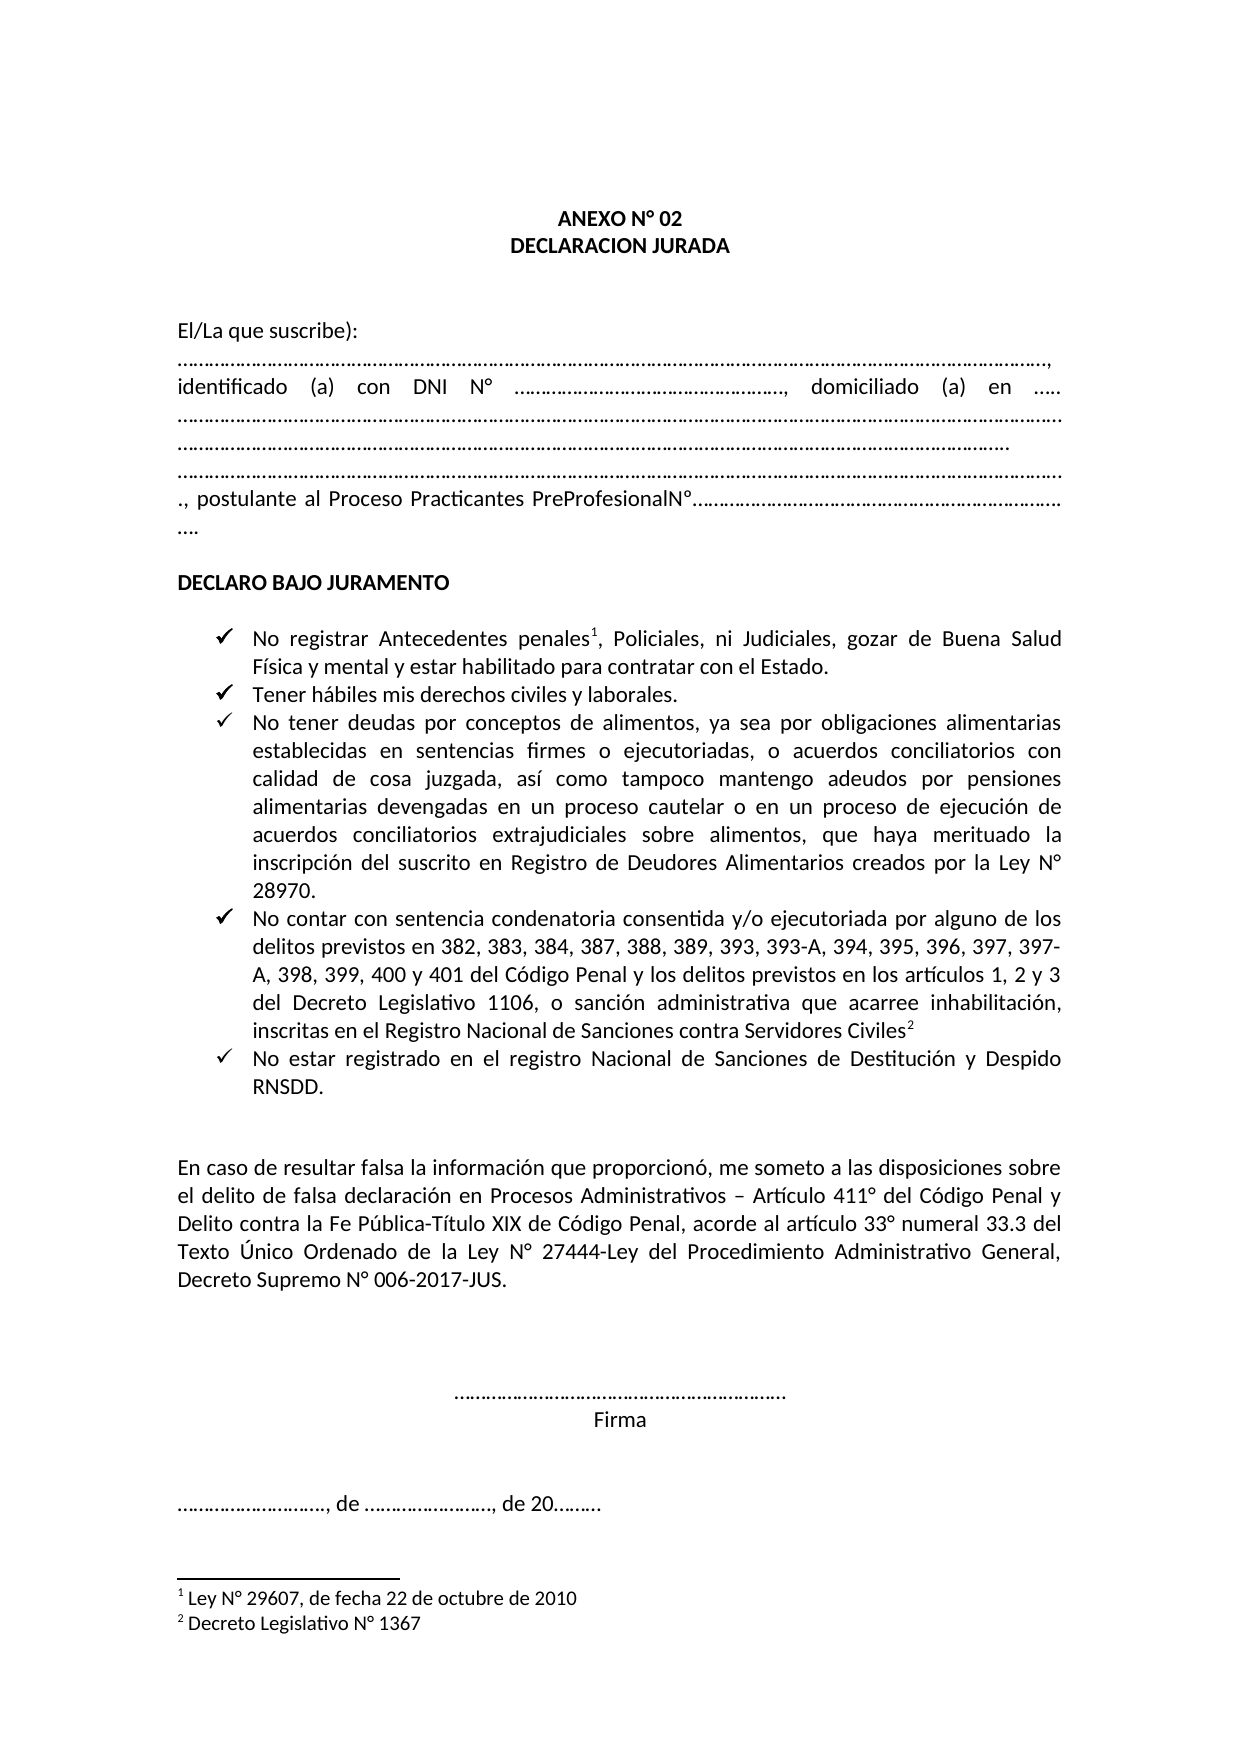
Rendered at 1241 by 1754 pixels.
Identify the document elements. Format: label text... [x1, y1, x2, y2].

text DECLARACION JURADA [177, 232, 1063, 260]
list Tener hábiles mis derechos civiles y laborales. [215, 680, 1063, 708]
text En caso de resultar falsa la información que proporcionó, me someto a las disposiciones sobre el delito de falsa declaración en Procesos Administrativos – Artículo 411° del Código Penal y Delito contra la Fe Pública-Título XIX de Código Penal, acorde al artículo 33° numeral 33.3 del Texto Único Ordenado de la Ley N° 27444-Ley del Procedimiento Administrativo General, Decreto Supremo N° 006-2017-JUS. [177, 1153, 1063, 1293]
text Firma [177, 1406, 1063, 1433]
text …………………………………………………………………………………………………………………………………………………, identificado (a) con DNI N° ……………………………………………, domiciliado (a) en …..………………………………………………………………………………………………………………………………………………………………………………………………………………………………………………………………………………………………..……………………………………………………………………………………………………………………………………………………., postulante al Proceso Practicantes PreProfesionalNº…………………………………………………………….…. [177, 344, 1063, 540]
text ………………………., de ……………………, de 20……… [177, 1489, 1063, 1518]
text ANEXO N° 02 [177, 204, 1063, 232]
list No estar registrado en el registro Nacional de Sanciones de Destitución y Despido RNSDD. [215, 1044, 1063, 1100]
list No contar con sentencia condenatoria consentida y/o ejecutoriada por alguno de los delitos previstos en 382, 383, 384, 387, 388, 389, 393, 393-A, 394, 395, 396, 397, 397-A, 398, 399, 400 y 401 del Código Penal y los delitos previstos en los artículos 1, 2 y 3 del Decreto Legislativo 1106, o sanción administrativa que acarree inhabilitación, inscritas en el Registro Nacional de Sanciones contra Servidores Civiles [215, 904, 1063, 1044]
list No tener deudas por conceptos de alimentos, ya sea por obligaciones alimentarias establecidas en sentencias firmes o ejecutoriadas, o acuerdos conciliatorios con calidad de cosa juzgada, así como tampoco mantengo adeudos por pensiones alimentarias devengadas en un proceso cautelar o en un proceso de ejecución de acuerdos conciliatorios extrajudiciales sobre alimentos, que haya merituado la inscripción del suscrito en Registro de Deudores Alimentarios creados por la Ley N° 28970. [215, 708, 1063, 904]
text ……………………………………………………… [177, 1377, 1063, 1406]
text DECLARO BAJO JURAMENTO [177, 568, 1063, 596]
text El/La que suscribe): [177, 316, 1063, 344]
list No registrar Antecedentes penales, Policiales, ni Judiciales, gozar de Buena Salud Física y mental y estar habilitado para contratar con el Estado. [215, 624, 1063, 680]
